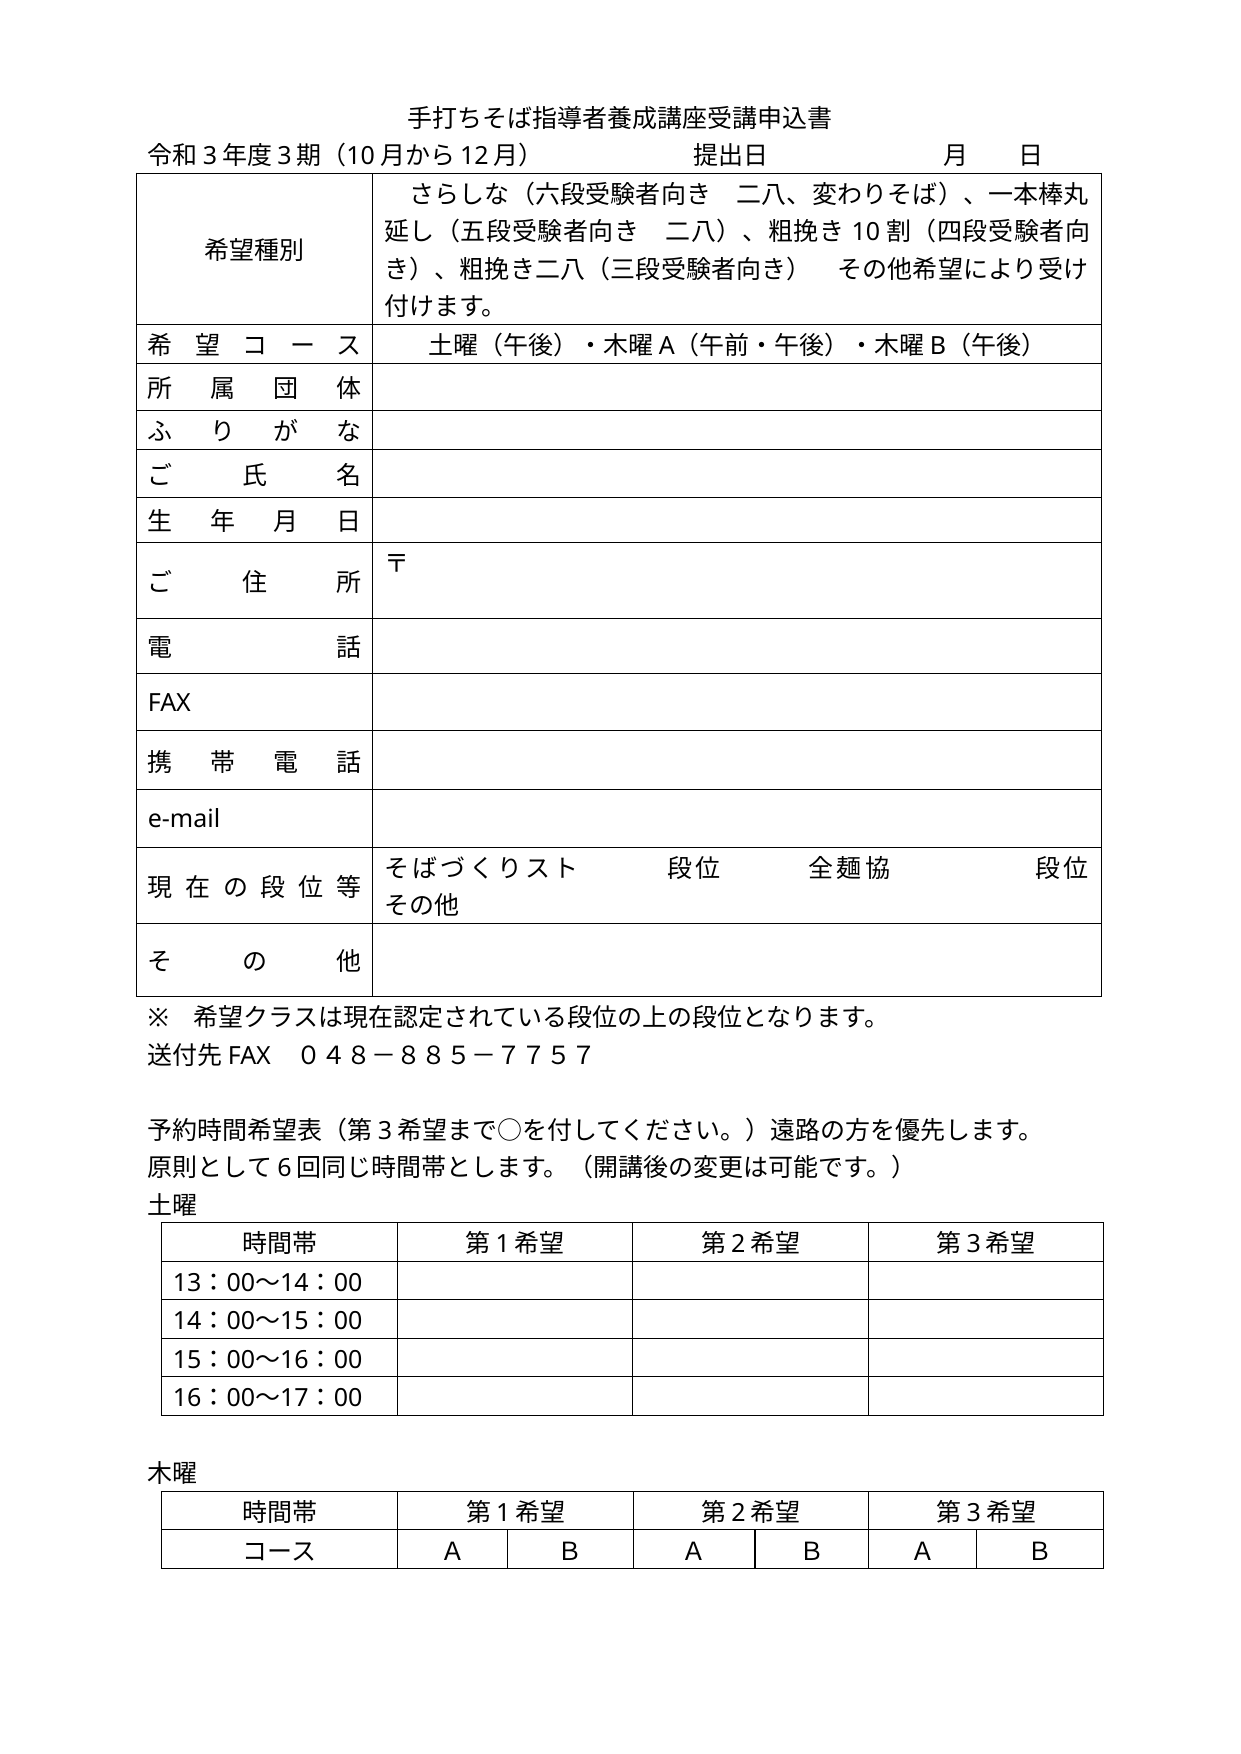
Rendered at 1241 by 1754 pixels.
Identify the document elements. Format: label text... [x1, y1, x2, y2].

table_cell ご氏名 [137, 450, 372, 497]
table_cell Ａ [398, 1530, 507, 1568]
table_cell [373, 619, 1101, 673]
table_header 第2希望 [633, 1223, 868, 1261]
table_cell 所属団体 [137, 364, 372, 410]
text 土曜 [148, 1184, 1092, 1222]
text 送付先FAX ０４８－８８５－７７５７ [148, 1034, 1092, 1072]
table_cell 13：00～14：00 [162, 1262, 397, 1299]
table_cell 生年月日 [137, 498, 372, 542]
table_cell 15：00～16：00 [162, 1339, 397, 1376]
table_cell [373, 364, 1101, 410]
table_cell 14：00～15：00 [162, 1300, 397, 1338]
table_cell [633, 1262, 868, 1299]
table_cell [633, 1377, 868, 1415]
table_cell [633, 1300, 868, 1338]
table_cell 16：00～17：00 [162, 1377, 397, 1415]
table_cell コース [162, 1530, 397, 1568]
table_cell [398, 1300, 632, 1338]
text 令和3年度3期（10月から12月） 提出日 月 日 [148, 135, 1092, 172]
table_cell [373, 411, 1101, 448]
table_cell Ｂ [756, 1530, 868, 1568]
table_cell ご住所 [137, 543, 372, 618]
text ※ 希望クラスは現在認定されている段位の上の段位となります。 [148, 997, 1092, 1034]
table_cell FAX [137, 674, 372, 730]
table_header 第2希望 [634, 1492, 868, 1529]
table_cell [869, 1377, 1103, 1415]
table_cell その他 [137, 924, 372, 996]
table_cell e-mail [137, 790, 372, 847]
table_cell [398, 1262, 632, 1299]
table_cell 現在の段位等 [137, 848, 372, 923]
table_cell 土曜（午後）・木曜A（午前・午後）・木曜B（午後） [373, 325, 1101, 363]
table_cell Ｂ [508, 1530, 633, 1568]
table_cell [398, 1339, 632, 1376]
table_cell [373, 790, 1101, 847]
table_cell [373, 731, 1101, 789]
table_header 希望種別 [137, 174, 372, 323]
table_cell 携帯電話 [137, 731, 372, 789]
table_cell Ｂ [977, 1530, 1103, 1568]
table_header さらしな（六段受験者向き 二八、変わりそば）、一本棒丸延し（五段受験者向き 二八）、粗挽き10割（四段受験者向き）、粗挽き二八（三段受験者向き） その他希望により受け付けます。 [373, 174, 1101, 323]
text 手打ちそば指導者養成講座受講申込書 [148, 97, 1092, 135]
table_cell ふりがな [137, 411, 372, 448]
text 予約時間希望表（第3希望まで○を付してください。）遠路の方を優先します。 [148, 1109, 1092, 1147]
table_cell [869, 1339, 1103, 1376]
table_cell [398, 1377, 632, 1415]
table_cell 希望コース [137, 325, 372, 363]
table_cell [869, 1300, 1103, 1338]
table_cell [373, 450, 1101, 497]
table_cell 〒 [373, 543, 1101, 618]
table_cell Ａ [634, 1530, 754, 1568]
table_header 時間帯 [162, 1223, 397, 1261]
table_cell Ａ [869, 1530, 976, 1568]
table_cell [869, 1262, 1103, 1299]
text 原則として6回同じ時間帯とします。（開講後の変更は可能です。） [148, 1147, 1092, 1184]
table_cell そばづくりスト 段位 全麺協 段位 その他 [373, 848, 1101, 923]
table_header 第3希望 [869, 1492, 1103, 1529]
table_header 第1希望 [398, 1492, 633, 1529]
table_cell [373, 924, 1101, 996]
table_header 第3希望 [869, 1223, 1103, 1261]
text 木曜 [148, 1453, 1092, 1491]
table_cell [373, 674, 1101, 730]
table_cell [633, 1339, 868, 1376]
table_cell [373, 498, 1101, 542]
table_header 第1希望 [398, 1223, 632, 1261]
table_cell 電話 [137, 619, 372, 673]
table_header 時間帯 [162, 1492, 397, 1529]
